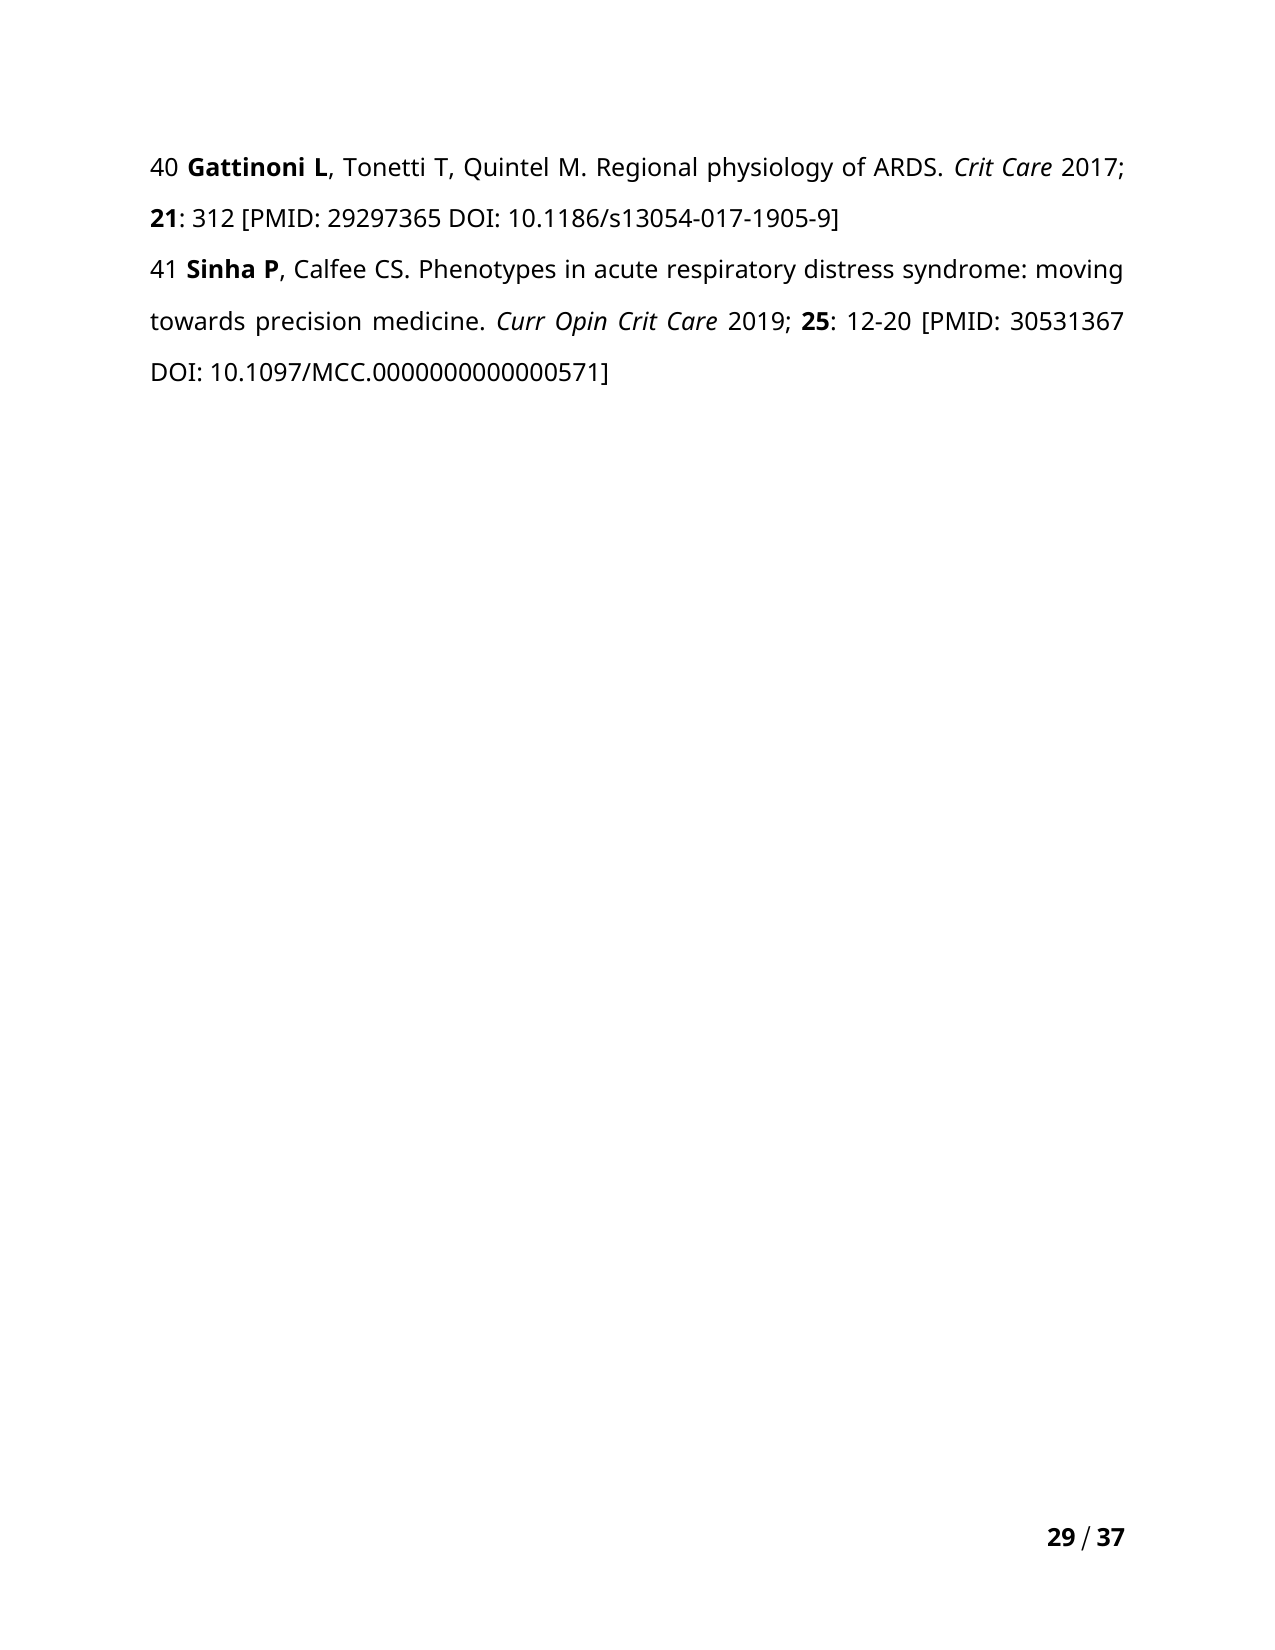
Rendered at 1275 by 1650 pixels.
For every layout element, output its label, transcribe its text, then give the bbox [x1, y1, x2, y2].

text 40 Gattinoni L, Tonetti T, Quintel M. Regional physiology of ARDS. Crit Care 2017; 21: 312 [PMID: 29297365 DOI: 10.1186/s13054-017-1905-9] [150, 150, 1125, 235]
text 41 Sinha P, Calfee CS. Phenotypes in acute respiratory distress syndrome: moving towards precision medicine. Curr Opin Crit Care 2019; 25: 12-20 [PMID: 30531367 DOI: 10.1097/MCC.0000000000000571] [150, 252, 1125, 388]
